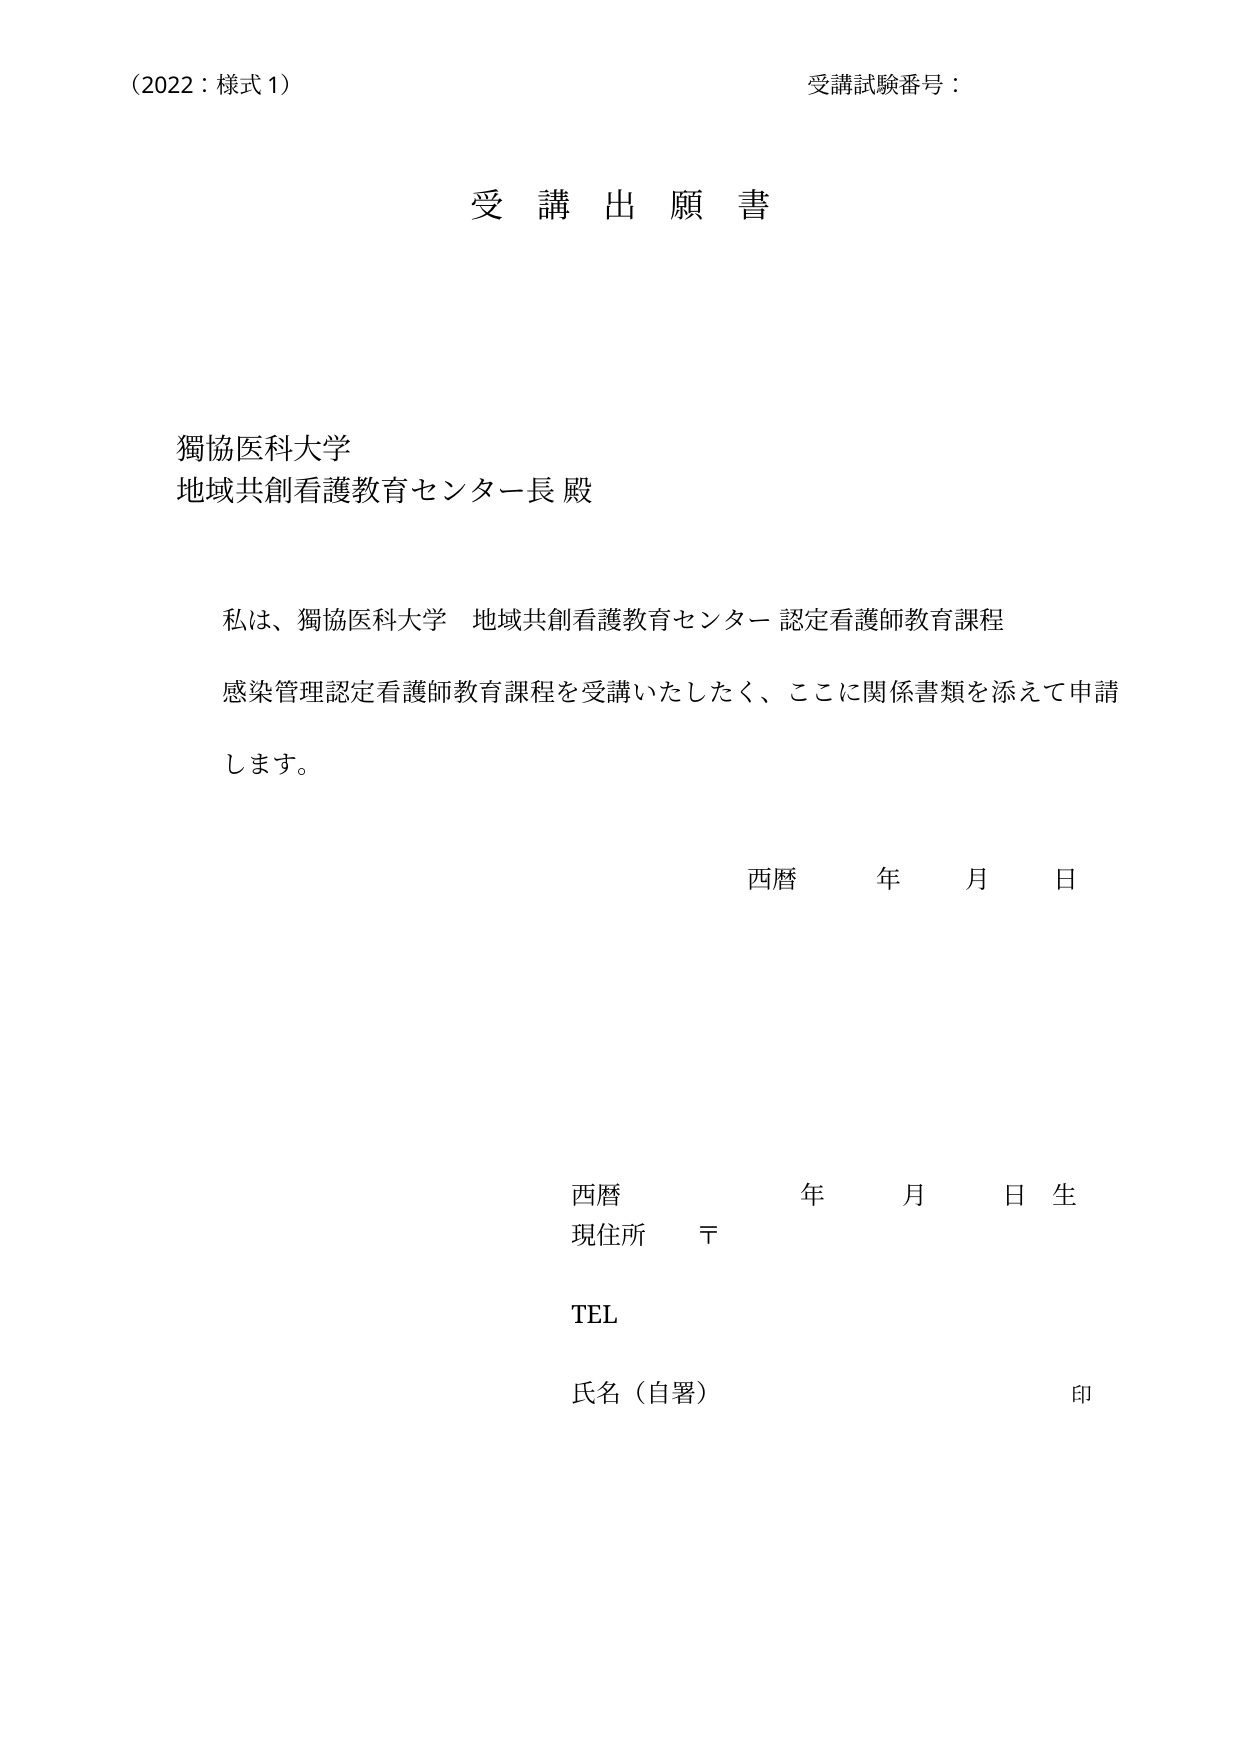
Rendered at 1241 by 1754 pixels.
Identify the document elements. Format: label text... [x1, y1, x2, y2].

text 現住所 〒 [118, 1212, 1122, 1252]
text TEL [118, 1291, 1122, 1331]
text 受 講 出 願 書 [118, 179, 1122, 227]
text （2022：様式1） 受講試験番号： [118, 61, 1122, 100]
text 私は、獨協医科大学 地域共創看護教育センター 認定看護師教育課程 [223, 601, 1122, 636]
text 西暦 年 月 日 [118, 856, 1079, 895]
text 氏名（自署） 印 [118, 1370, 1122, 1410]
text 西暦 年 月 日 生 [118, 1172, 1122, 1212]
text 感染管理認定看護師教育課程を受講いたしたく、ここに関係書類を添えて申請します。 [223, 672, 1122, 780]
text 地域共創看護教育センター長 殿 [118, 468, 1122, 510]
text 獨協医科大学 [118, 426, 1122, 468]
